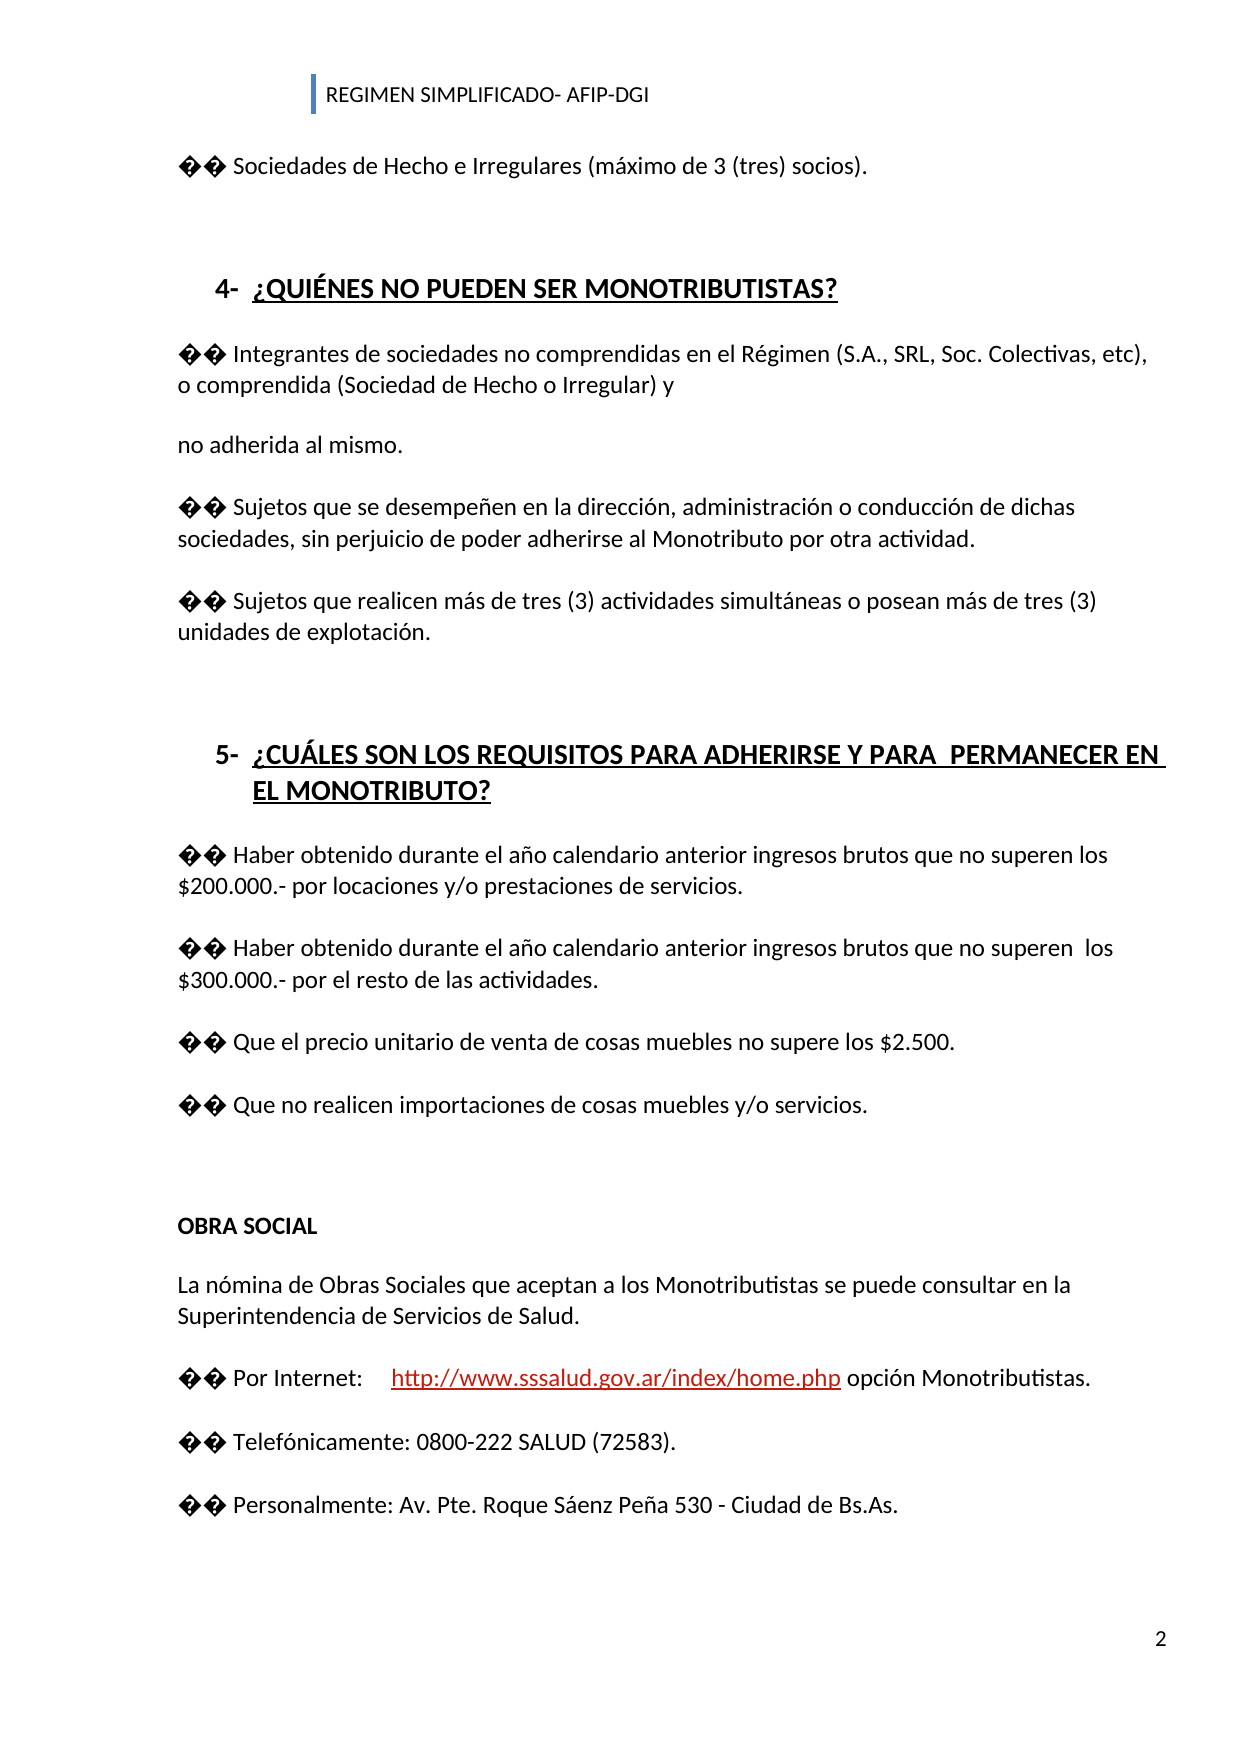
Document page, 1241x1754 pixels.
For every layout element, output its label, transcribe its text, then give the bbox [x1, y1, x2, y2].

text �� Sociedades de Hecho e Irregulares (máximo de 3 (tres) socios). [177, 148, 1167, 182]
text no adherida al mismo. [177, 429, 1167, 459]
text �� Personalmente: Av. Pte. Roque Sáenz Peña 530 - Ciudad de Bs.As. [177, 1486, 1167, 1520]
text �� Haber obtenido durante el año calendario anterior ingresos brutos que no superen los $200.000.- por locaciones y/o prestaciones de servicios. [177, 836, 1167, 901]
text �� Sujetos que se desempeñen en la dirección, administración o conducción de dichas sociedades, sin perjuicio de poder adherirse al Monotributo por otra actividad. [177, 489, 1167, 553]
text �� Telefónicamente: 0800-222 SALUD (72583). [177, 1423, 1167, 1457]
list ¿QUIÉNES NO PUEDEN SER MONOTRIBUTISTAS? [215, 271, 1167, 306]
text OBRA SOCIAL [177, 1210, 1167, 1241]
text �� Que el precio unitario de venta de cosas muebles no supere los $2.500. [177, 1024, 1167, 1058]
text �� Haber obtenido durante el año calendario anterior ingresos brutos que no superen los $300.000.- por el resto de las actividades. [177, 930, 1167, 995]
text �� Integrantes de sociedades no comprendidas en el Régimen (S.A., SRL, Soc. Colectivas, etc), o comprendida (Sociedad de Hecho o Irregular) y [177, 335, 1167, 400]
text La nómina de Obras Sociales que aceptan a los Monotributistas se puede consultar en la Superintendencia de Servicios de Salud. [177, 1270, 1167, 1331]
text �� Por Internet: http://www.sssalud.gov.ar/index/home.php opción Monotributistas. [177, 1360, 1167, 1394]
text �� Sujetos que realicen más de tres (3) actividades simultáneas o posean más de tres (3) unidades de explotación. [177, 582, 1167, 647]
text �� Que no realicen importaciones de cosas muebles y/o servicios. [177, 1087, 1167, 1121]
list ¿CUÁLES SON LOS REQUISITOS PARA ADHERIRSE Y PARA PERMANECER EN EL MONOTRIBUTO? [215, 736, 1167, 807]
